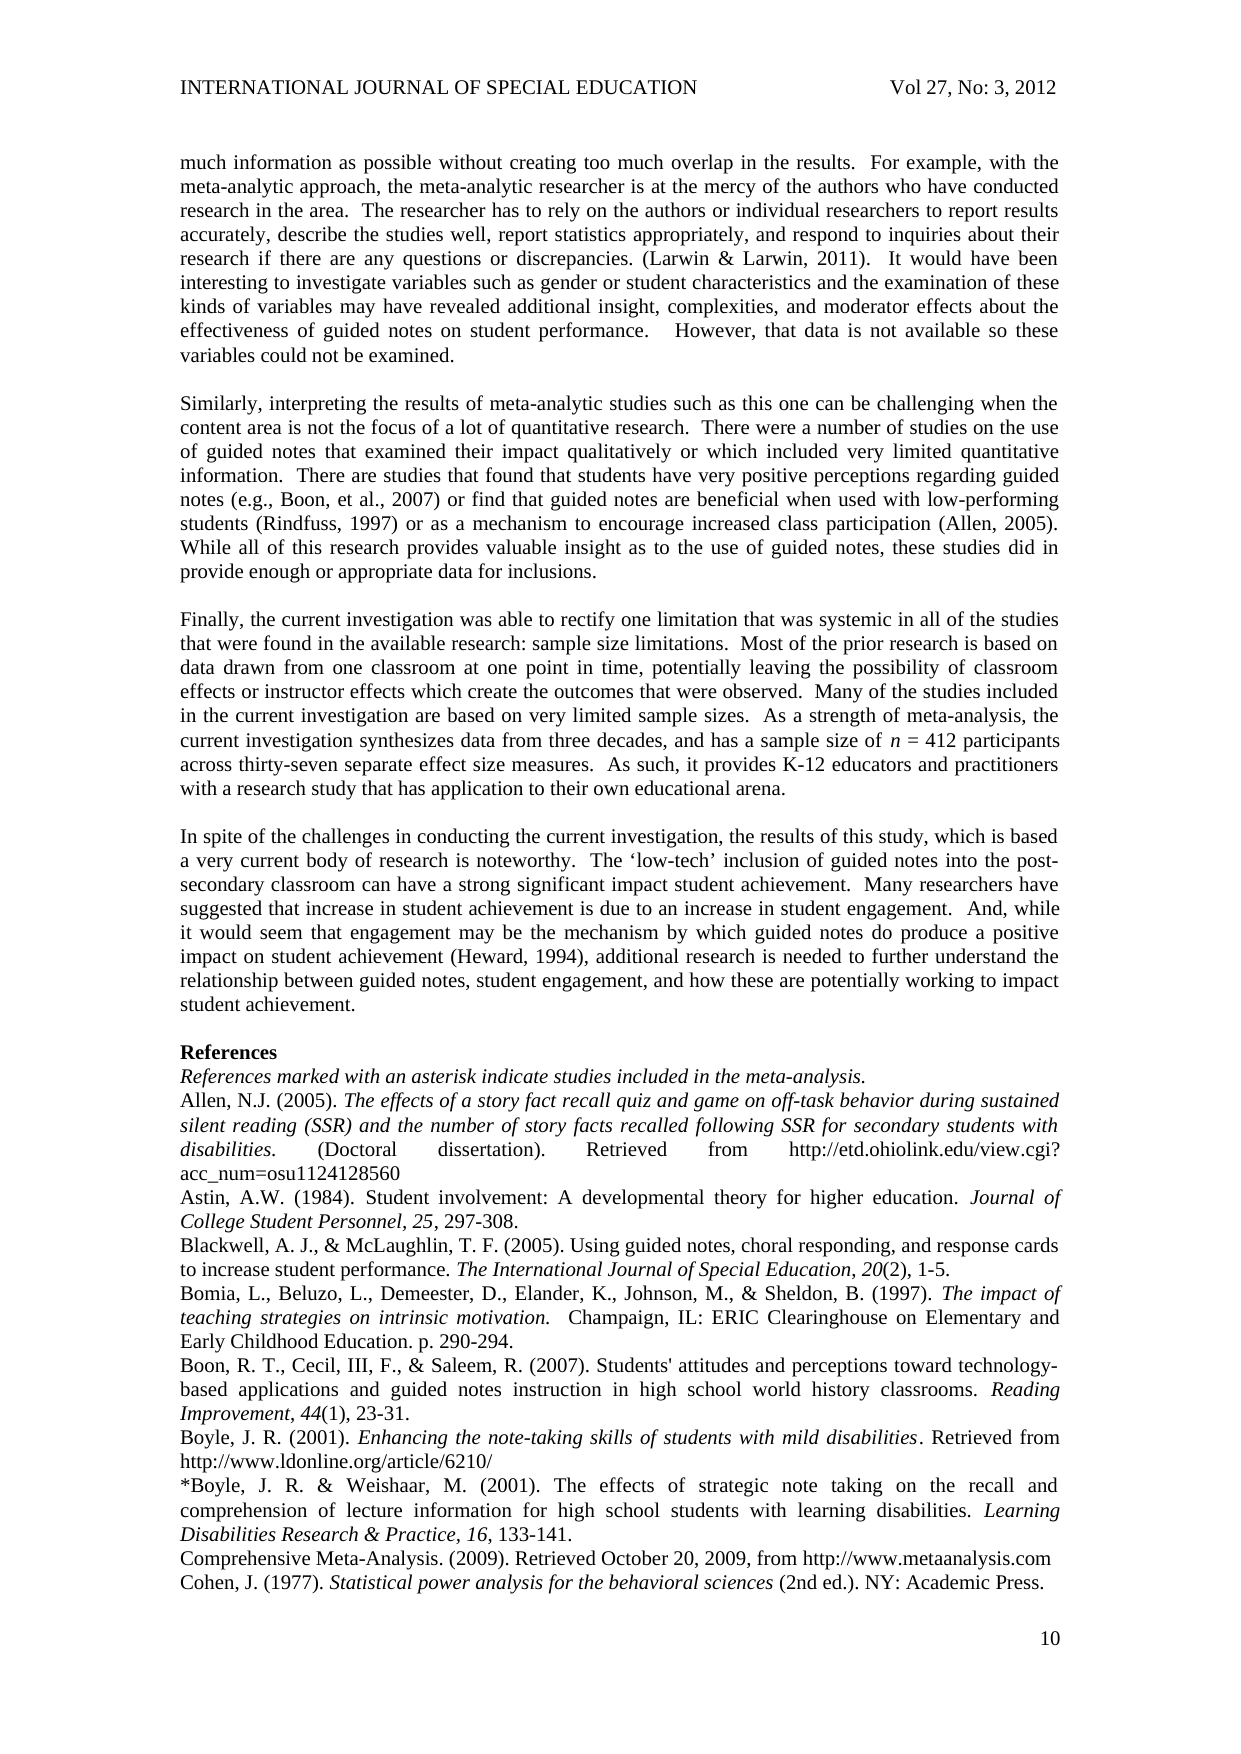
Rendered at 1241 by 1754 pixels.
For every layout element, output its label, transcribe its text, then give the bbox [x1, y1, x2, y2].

text Blackwell, A. J., & McLaughlin, T. F. (2005). Using guided notes, choral responding, and response cards to increase student performance. The International Journal of Special Education, 20(2), 1-5. [180, 1233, 1060, 1281]
text References [180, 1040, 1060, 1064]
text References marked with an asterisk indicate studies included in the meta-analysis. [180, 1064, 1060, 1088]
text Cohen, J. (1977). Statistical power analysis for the behavioral sciences (2nd ed.). NY: Academic Press. [180, 1570, 1060, 1594]
text Boon, R. T., Cecil, III, F., & Saleem, R. (2007). Students' attitudes and perceptions toward technology-based applications and guided notes instruction in high school world history classrooms. Reading Improvement, 44(1), 23-31. [180, 1353, 1060, 1425]
text Allen, N.J. (2005). The effects of a story fact recall quiz and game on off-task behavior during sustained silent reading (SSR) and the number of story facts recalled following SSR for secondary students with disabilities. (Doctoral dissertation). Retrieved from http://etd.ohiolink.edu/view.cgi?acc_num=osu1124128560 [180, 1088, 1060, 1185]
text Astin, A.W. (1984). Student involvement: A developmental theory for higher education. Journal of College Student Personnel, 25, 297-308. [180, 1185, 1060, 1233]
text Similarly, interpreting the results of meta-analytic studies such as this one can be challenging when the content area is not the focus of a lot of quantitative research. There were a number of studies on the use of guided notes that examined their impact qualitatively or which included very limited quantitative information. There are studies that found that students have very positive perceptions regarding guided notes (e.g., Boon, et al., 2007) or find that guided notes are beneficial when used with low-performing students (Rindfuss, 1997) or as a mechanism to encourage increased class participation (Allen, 2005). While all of this research provides valuable insight as to the use of guided notes, these studies did in provide enough or appropriate data for inclusions. [180, 391, 1060, 583]
text *Boyle, J. R. & Weishaar, M. (2001). The effects of strategic note taking on the recall and comprehension of lecture information for high school students with learning disabilities. Learning Disabilities Research & Practice, 16, 133-141. [180, 1473, 1060, 1546]
text Boyle, J. R. (2001). Enhancing the note-taking skills of students with mild disabilities. Retrieved from http://www.ldonline.org/article/6210/ [180, 1425, 1060, 1473]
text Bomia, L., Beluzo, L., Demeester, D., Elander, K., Johnson, M., & Sheldon, B. (1997). The impact of teaching strategies on intrinsic motivation. Champaign, IL: ERIC Clearinghouse on Elementary and Early Childhood Education. p. 290-294. [180, 1281, 1060, 1353]
text In spite of the challenges in conducting the current investigation, the results of this study, which is based a very current body of research is noteworthy. The ‘low-tech’ inclusion of guided notes into the post-secondary classroom can have a strong significant impact student achievement. Many researchers have suggested that increase in student achievement is due to an increase in student engagement. And, while it would seem that engagement may be the mechanism by which guided notes do produce a positive impact on student achievement (Heward, 1994), additional research is needed to further understand the relationship between guided notes, student engagement, and how these are potentially working to impact student achievement. [180, 824, 1060, 1016]
text Comprehensive Meta-Analysis. (2009). Retrieved October 20, 2009, from http://www.metaanalysis.com [180, 1546, 1060, 1570]
text Finally, the current investigation was able to rectify one limitation that was systemic in all of the studies that were found in the available research: sample size limitations. Most of the prior research is based on data drawn from one classroom at one point in time, potentially leaving the possibility of classroom effects or instructor effects which create the outcomes that were observed. Many of the studies included in the current investigation are based on very limited sample sizes. As a strength of meta-analysis, the current investigation synthesizes data from three decades, and has a sample size of n = 412 participants across thirty-seven separate effect size measures. As such, it provides K-12 educators and practitioners with a research study that has application to their own educational arena. [180, 607, 1060, 800]
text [180, 150, 1060, 367]
